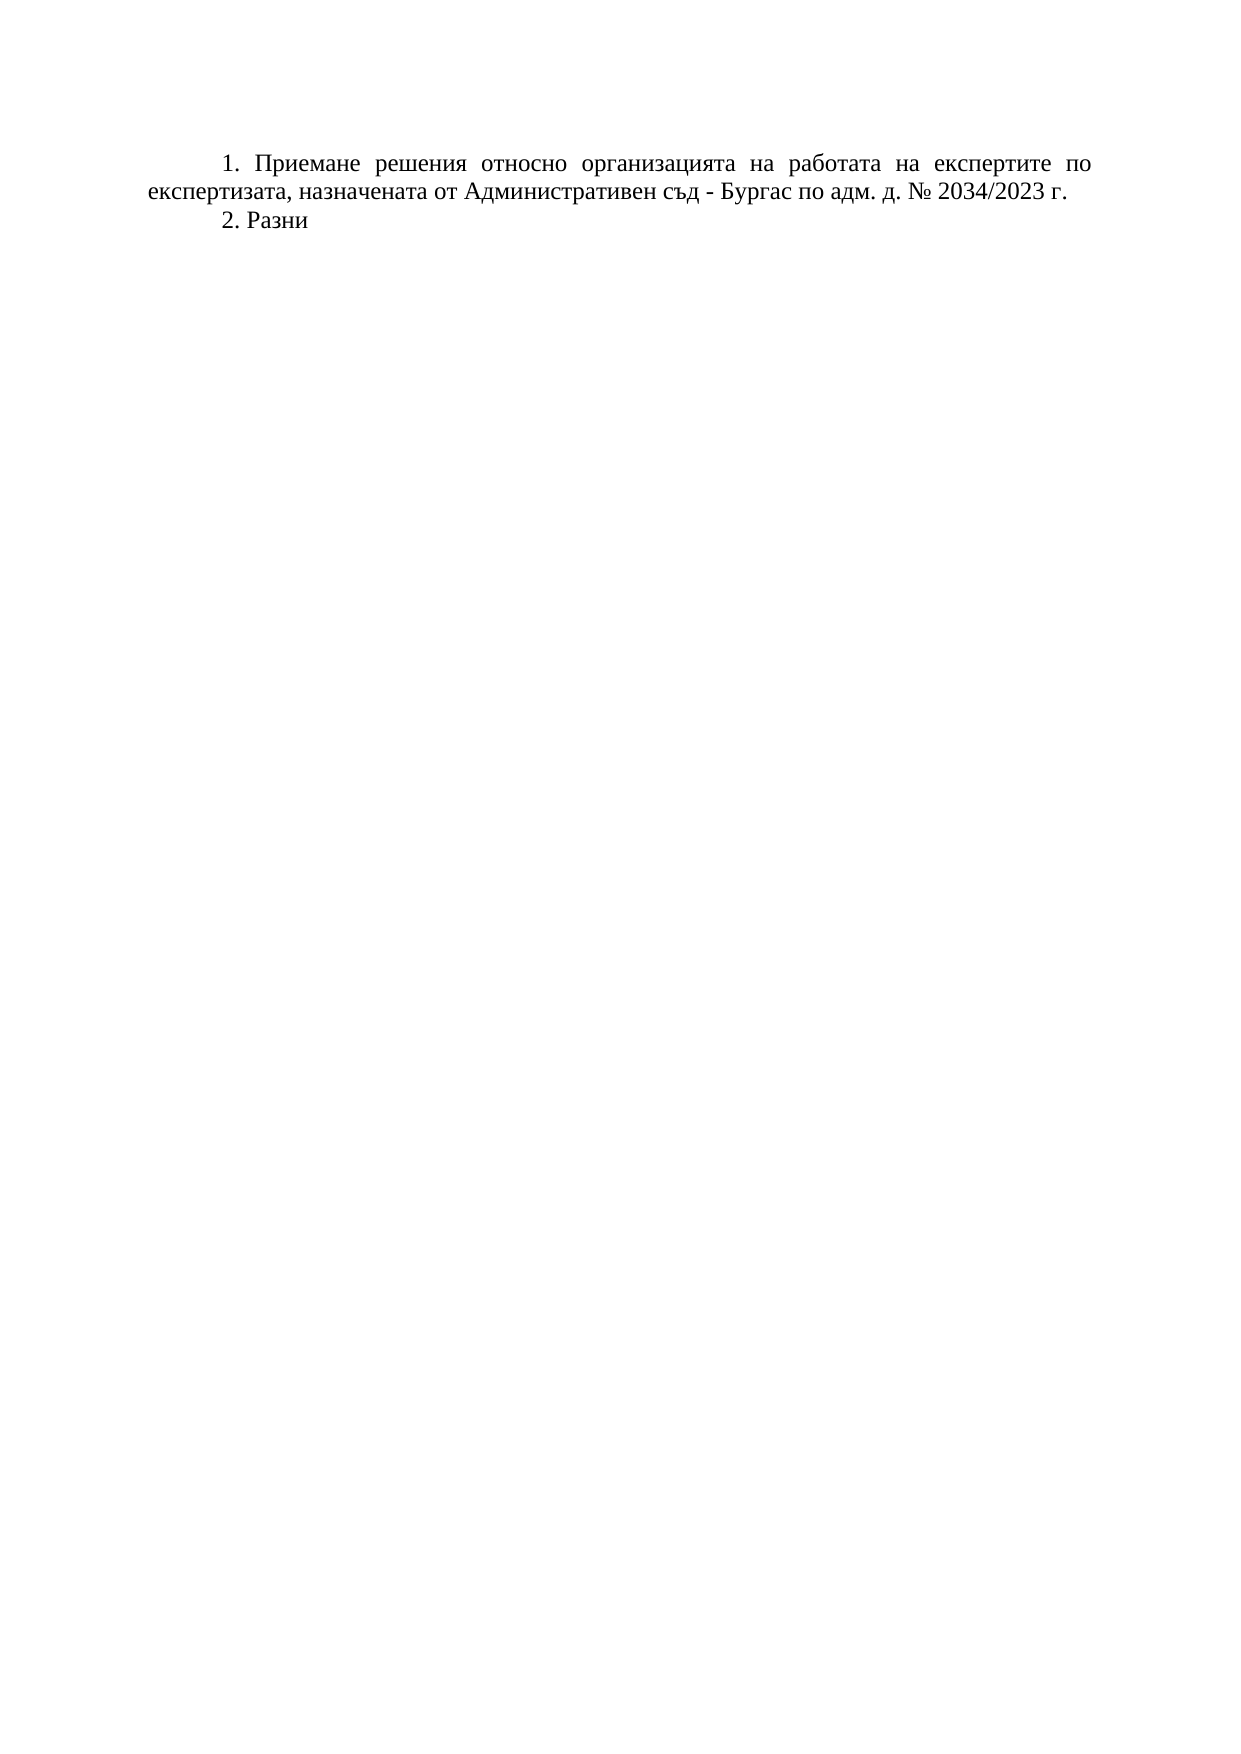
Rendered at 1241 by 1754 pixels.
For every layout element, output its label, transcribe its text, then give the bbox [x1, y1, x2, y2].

text 1. Приемане решения относно организацията на работата на експертите по експертизата, назначената от Административен съд - Бургас по адм. д. № 2034/2023 г. [148, 148, 1093, 205]
text 2. Разни [148, 205, 1093, 234]
